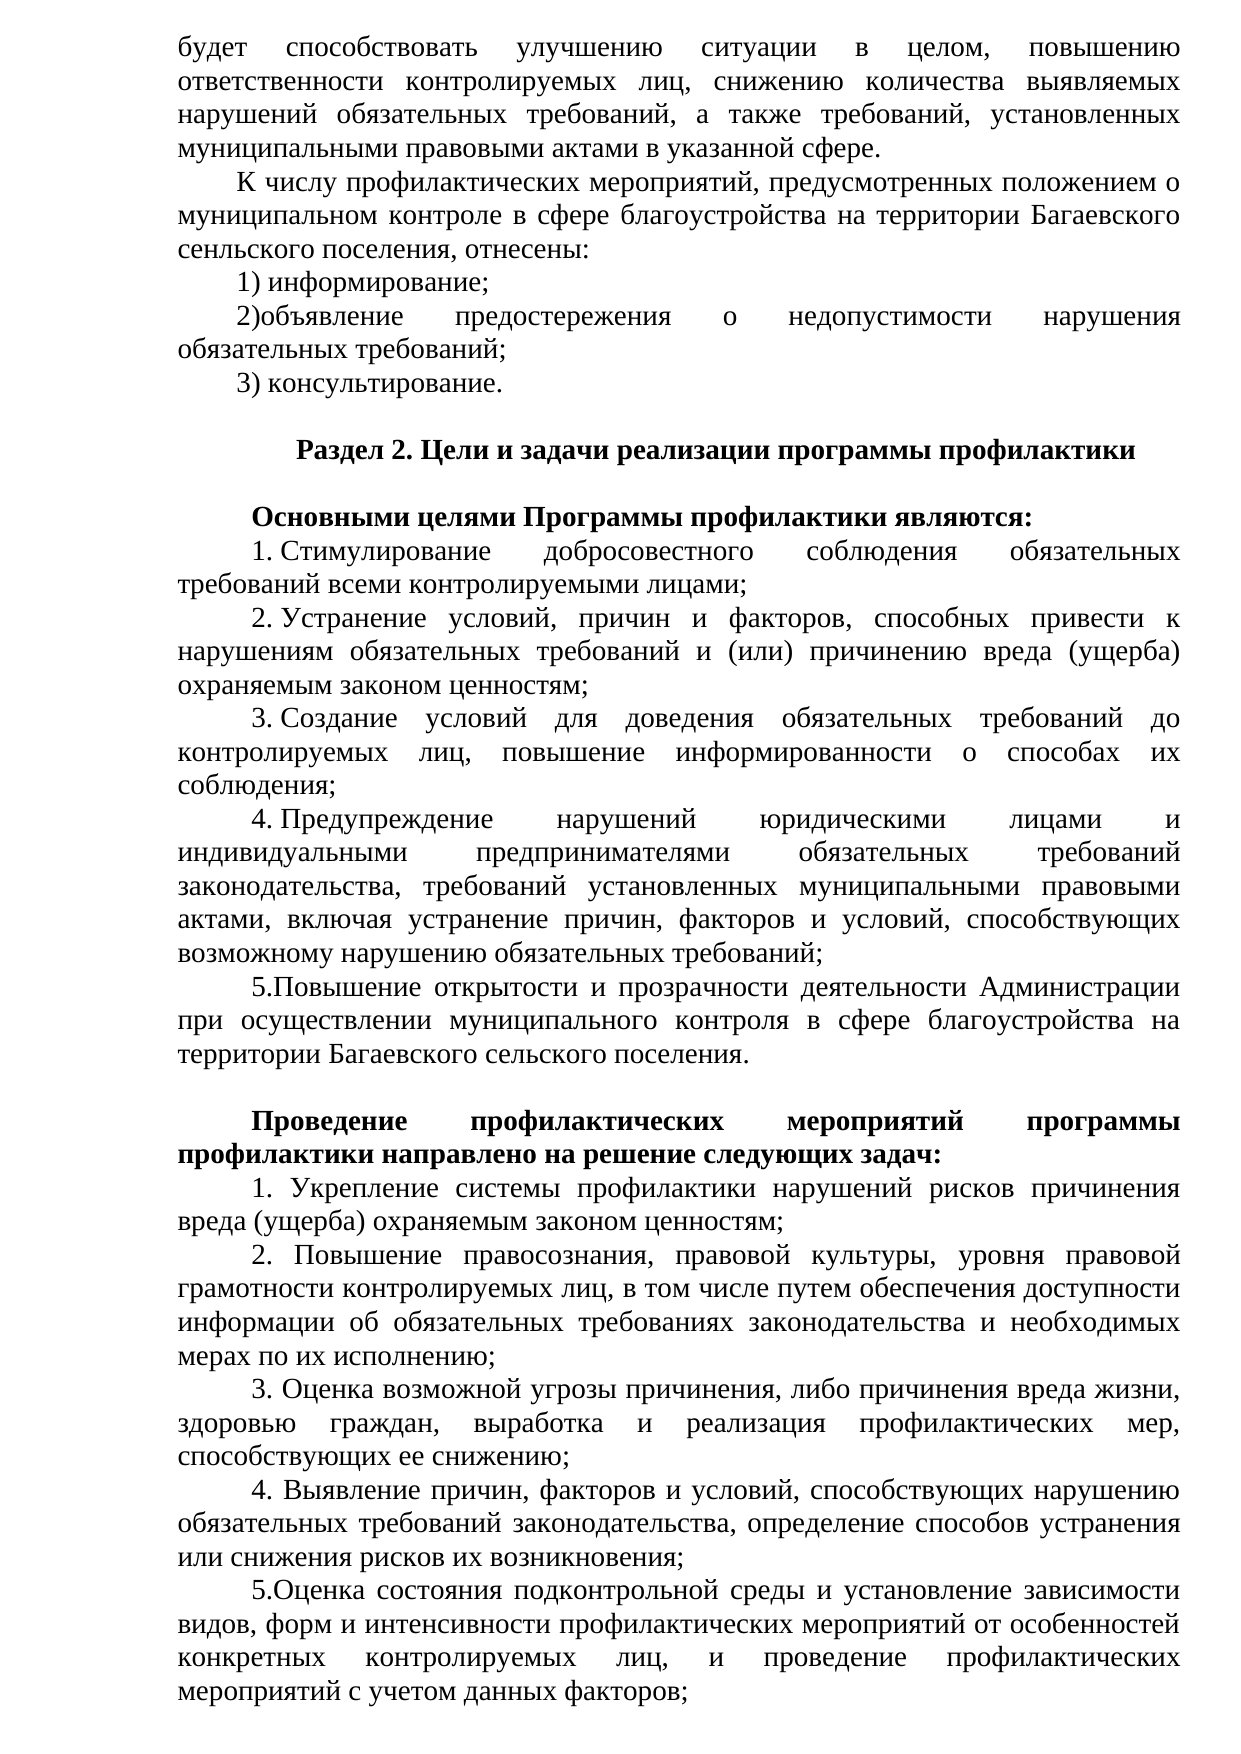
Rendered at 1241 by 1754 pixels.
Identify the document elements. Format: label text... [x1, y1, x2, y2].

text 4. Выявление причин, факторов и условий, способствующих нарушению обязательных требований законодательства, определение способов устранения или снижения рисков их возникновения; [177, 1472, 1181, 1572]
text К числу профилактических мероприятий, предусмотренных положением о муниципальном контроле в сфере благоустройства на территории Багаевского сенльского поселения, отнесены: [177, 164, 1181, 264]
text 2)объявление предостережения о недопустимости нарушения обязательных требований; [177, 298, 1181, 365]
text 3) консультирование. [177, 365, 1181, 398]
list Устранение условий, причин и факторов, способных привести к нарушениям обязательных требований и (или) причинению вреда (ущерба) охраняемым законом ценностям; [177, 600, 1181, 700]
list Создание условий для доведения обязательных требований до контролируемых лиц, повышение информированности о способах их соблюдения; [177, 700, 1181, 801]
text 5.Повышение открытости и прозрачности деятельности Администрации при осуществлении муниципального контроля в сфере благоустройства на территории Багаевского сельского поселения. [177, 969, 1181, 1069]
text 1. Укрепление системы профилактики нарушений рисков причинения вреда (ущерба) охраняемым законом ценностям; [177, 1170, 1181, 1237]
text Раздел 2. Цели и задачи реализации программы профилактики [177, 432, 1181, 466]
list Стимулирование добросовестного соблюдения обязательных требований всеми контролируемыми лицами; [177, 533, 1181, 600]
text 1) информирование; [177, 264, 1181, 298]
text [177, 29, 1181, 164]
list Предупреждение нарушений юридическими лицами и индивидуальными предпринимателями обязательных требований законодательства, требований установленных муниципальными правовыми актами, включая устранение причин, факторов и условий, способствующих возможному нарушению обязательных требований; [177, 801, 1181, 969]
text 5.Оценка состояния подконтрольной среды и установление зависимости видов, форм и интенсивности профилактических мероприятий от особенностей конкретных контролируемых лиц, и проведение профилактических мероприятий с учетом данных факторов; [177, 1572, 1181, 1707]
text 3. Оценка возможной угрозы причинения, либо причинения вреда жизни, здоровью граждан, выработка и реализация профилактических мер, способствующих ее снижению; [177, 1371, 1181, 1472]
text Проведение профилактических мероприятий программы профилактики направлено на решение следующих задач: [177, 1103, 1181, 1170]
text Основными целями Программы профилактики являются: [177, 499, 1181, 533]
text 2. Повышение правосознания, правовой культуры, уровня правовой грамотности контролируемых лиц, в том числе путем обеспечения доступности информации об обязательных требованиях законодательства и необходимых мерах по их исполнению; [177, 1237, 1181, 1371]
